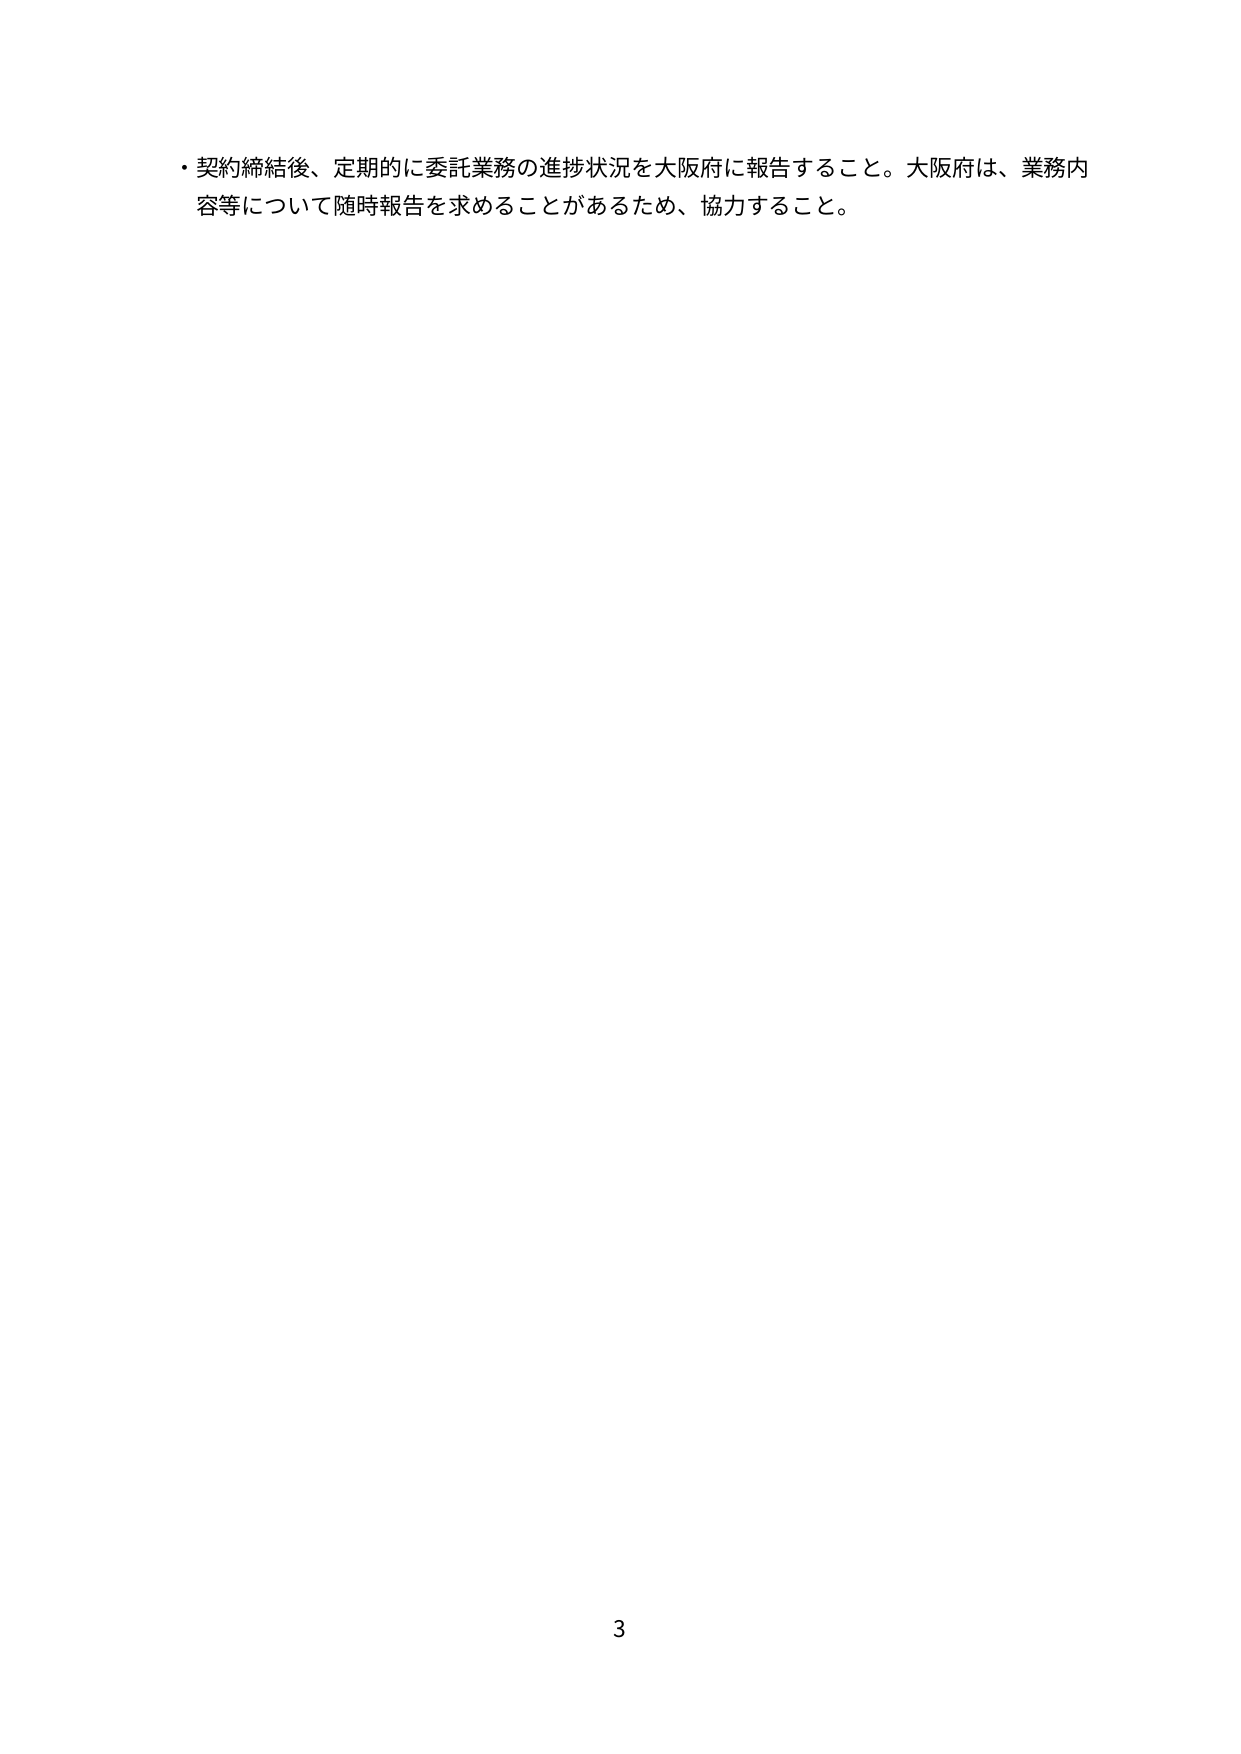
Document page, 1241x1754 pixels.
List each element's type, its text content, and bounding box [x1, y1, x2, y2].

text ・契約締結後、定期的に委託業務の進捗状況を大阪府に報告すること。大阪府は、業務内容等について随時報告を求めることがあるため、協力すること。 [150, 150, 1090, 221]
